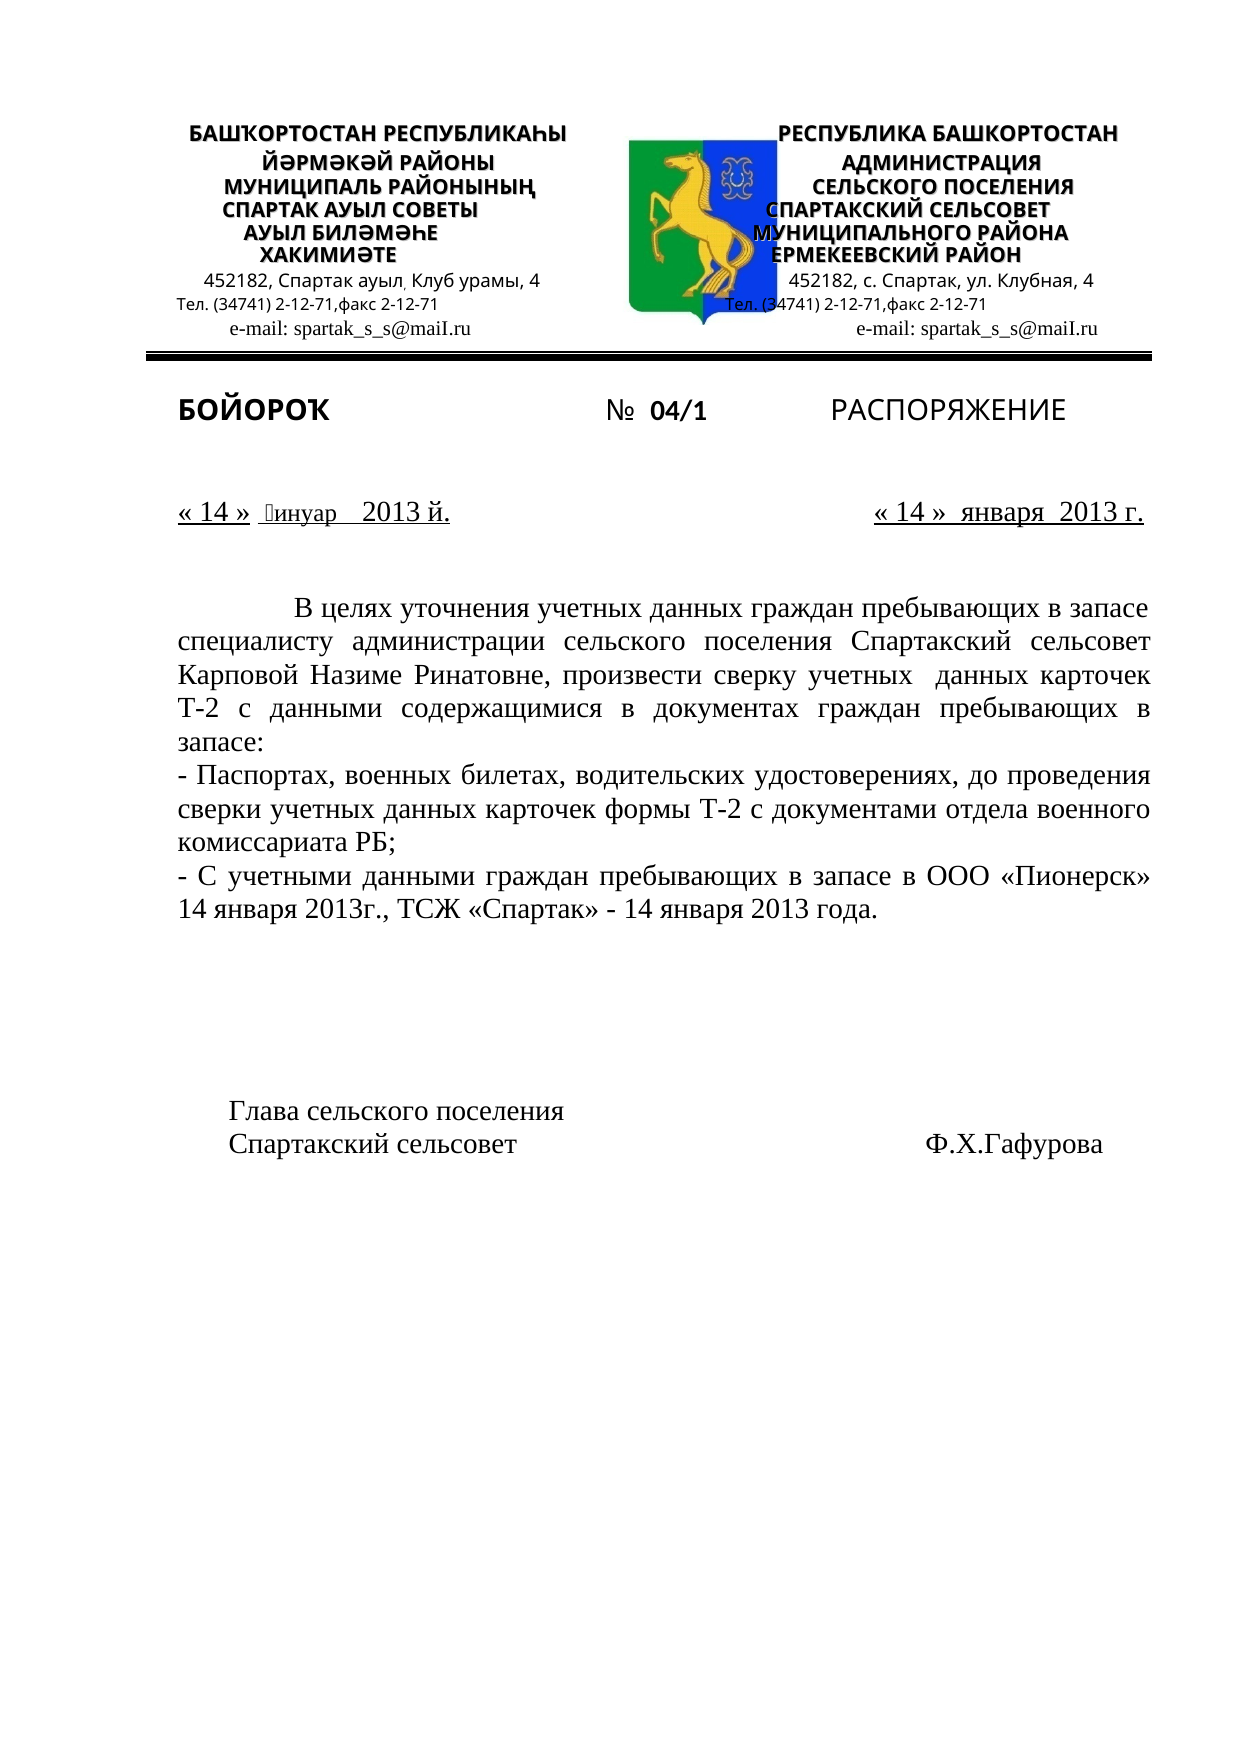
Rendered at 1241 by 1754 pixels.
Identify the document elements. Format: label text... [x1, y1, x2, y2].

text Тел. (34741) 2-12-71,факс 2-12-71 Тел. (34741) 2-12-71,факс 2-12-71 [146, 293, 1152, 315]
text - С учетными данными граждан пребывающих в запасе в ООО «Пионерск» 14 января 2013г., ТСЖ «Спартак» - 14 января 2013 года. [177, 858, 1152, 925]
text - Паспортах, военных билетах, водительских удостоверениях, до проведения сверки учетных данных карточек формы Т-2 с документами отдела военного комиссариата РБ; [177, 757, 1152, 858]
text СПАРТАК АУЫЛ СОВЕТЫ спартакский сельсовет [146, 199, 1152, 222]
text ауыл БИЛƏмƏҺе МУНИЦИПАЛЬНОГО РАЙОНА [146, 222, 1152, 244]
text 452182, Спартак ауыл, Клуб урамы, 4 452182, с. Спартак, ул. Клубная, 4 [146, 267, 1152, 293]
text В целях уточнения учетных данных граждан пребывающих в запасе специалисту администрации сельского поселения Спартакский сельсовет Карповой Назиме Ринатовне, произвести сверку учетных данных карточек Т-2 с данными содержащимися в документах граждан пребывающих в запасе: [177, 590, 1152, 757]
text е-mail: spartak_s_s@maiI.ru е-mail: spartak_s_s@maiI.ru [177, 315, 1240, 339]
text муниципаль РАЙОНЫның сельского поселения [146, 176, 1152, 199]
text БОЙОРОҠ № 04/1 РАСПОРЯЖЕНИЕ [177, 389, 1152, 429]
text БАШҠОРТОСТАН РЕСПУБЛИКАҺЫ РЕСПУБЛИка БАШКОРТОСТАН [177, 118, 1152, 148]
text ЙƏРМƏКƏЙ районы АДМИНИСТРАЦИЯ [146, 148, 1152, 176]
text « 14 » инуар 2013 й. « 14 » января 2013 г. [177, 494, 1152, 527]
text Глава сельского поселения [177, 1093, 1152, 1126]
text ХАКИМИƏТЕ ЕРМЕКЕЕВСКий РАЙОН [146, 244, 1152, 267]
text Спартакский сельсовет Ф.Х.Гафурова [177, 1126, 1152, 1160]
